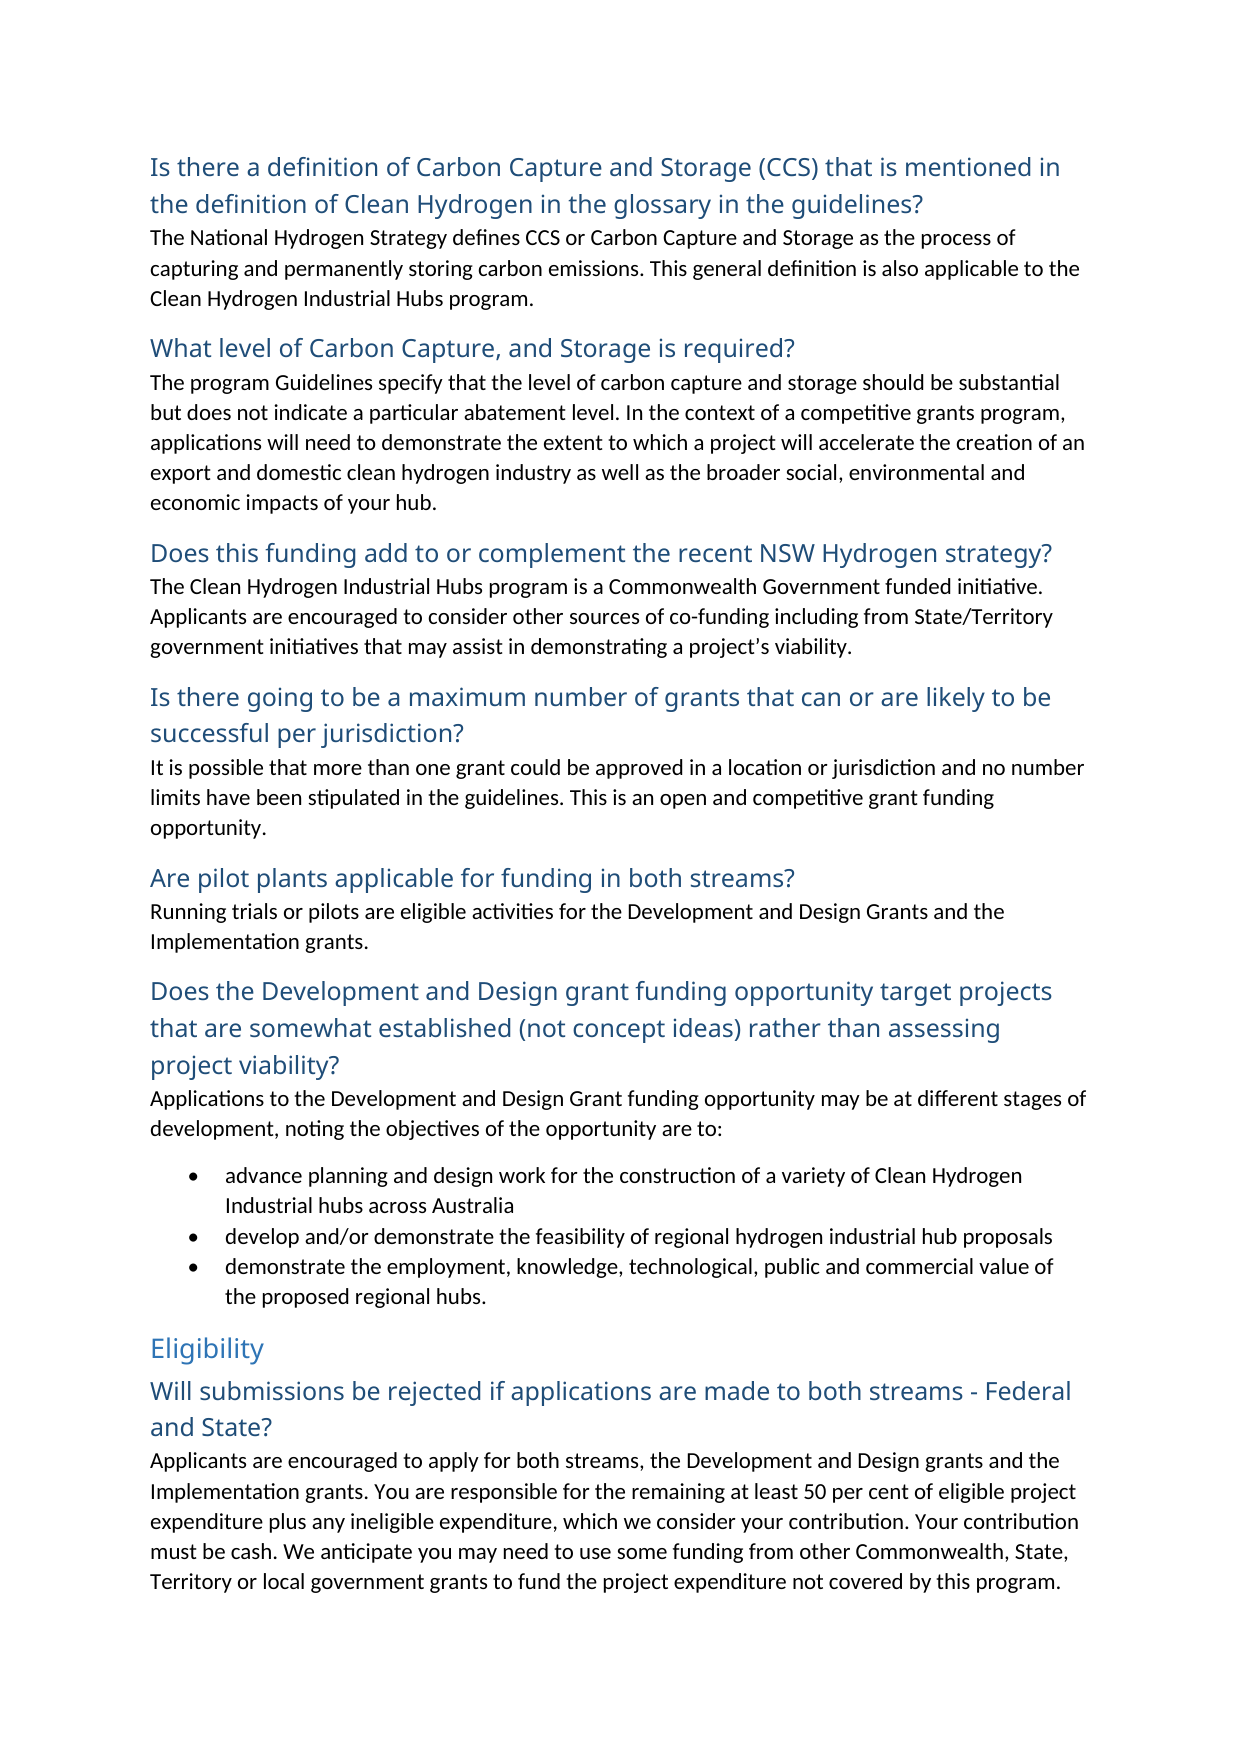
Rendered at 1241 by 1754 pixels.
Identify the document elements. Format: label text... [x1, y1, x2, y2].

text Applications to the Development and Design Grant funding opportunity may be at different stages of development, noting the objectives of the opportunity are to: [150, 1084, 1090, 1143]
text The Clean Hydrogen Industrial Hubs program is a Commonwealth Government funded initiative. Applicants are encouraged to consider other sources of co-funding including from State/Territory government initiatives that may assist in demonstrating a project’s viability. [150, 572, 1090, 661]
text The program Guidelines specify that the level of carbon capture and storage should be substantial but does not indicate a particular abatement level. In the context of a competitive grants program, applications will need to demonstrate the extent to which a project will accelerate the creation of an export and domestic clean hydrogen industry as well as the broader social, environmental and economic impacts of your hub. [150, 368, 1090, 516]
subtitle What level of Carbon Capture, and Storage is required? [150, 331, 1090, 365]
text It is possible that more than one grant could be approved in a location or jurisdiction and no number limits have been stipulated in the guidelines. This is an open and competitive grant funding opportunity. [150, 753, 1090, 841]
list develop and/or demonstrate the feasibility of regional hydrogen industrial hub proposals [187, 1222, 1090, 1250]
list demonstrate the employment, knowledge, technological, public and commercial value of the proposed regional hubs. [187, 1252, 1090, 1310]
subtitle Are pilot plants applicable for funding in both streams? [150, 860, 1090, 894]
subtitle Is there going to be a maximum number of grants that can or are likely to be successful per jurisdiction? [150, 679, 1090, 750]
list advance planning and design work for the construction of a variety of Clean Hydrogen Industrial hubs across Australia [187, 1161, 1090, 1220]
text Running trials or pilots are eligible activities for the Development and Design Grants and the Implementation grants. [150, 897, 1090, 955]
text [150, 1447, 1090, 1596]
text The National Hydrogen Strategy defines CCS or Carbon Capture and Storage as the process of capturing and permanently storing carbon emissions. This general definition is also applicable to the Clean Hydrogen Industrial Hubs program. [150, 223, 1090, 312]
subtitle Does the Development and Design grant funding opportunity target projects that are somewhat established (not concept ideas) rather than assessing project viability? [150, 974, 1090, 1082]
subtitle Eligibility [150, 1329, 1090, 1366]
subtitle Is there a definition of Carbon Capture and Storage (CCS) that is mentioned in the definition of Clean Hydrogen in the glossary in the guidelines? [150, 150, 1090, 221]
subtitle Will submissions be rejected if applications are made to both streams - Federal and State? [150, 1373, 1090, 1444]
subtitle Does this funding add to or complement the recent NSW Hydrogen strategy? [150, 535, 1090, 569]
